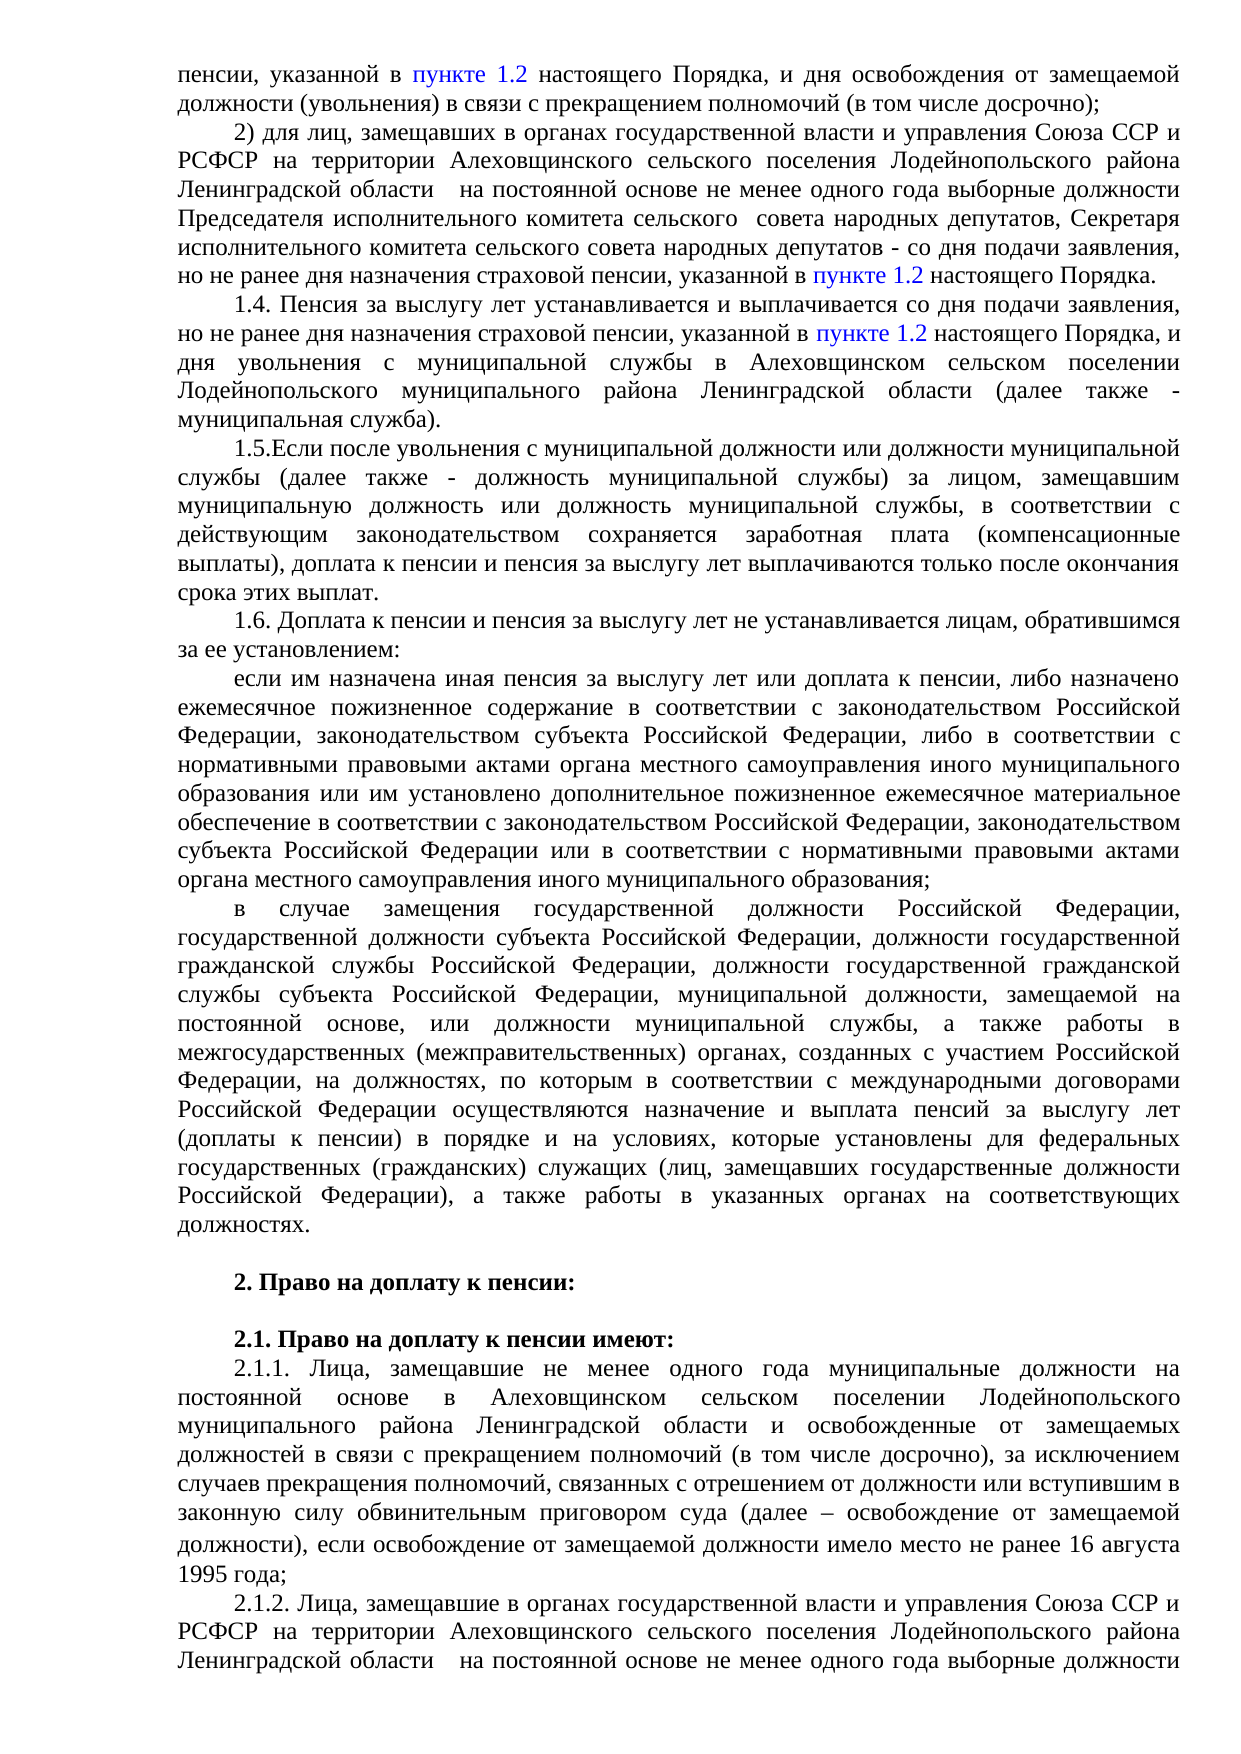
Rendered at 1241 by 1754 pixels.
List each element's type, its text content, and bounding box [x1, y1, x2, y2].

text 2.1.1. Лица, замещавшие не менее одного года муниципальные должности на постоянной основе в Алеховщинском сельском поселении Лодейнопольского муниципального района Ленинградской области и освобожденные от замещаемых должностей в связи с прекращением полномочий (в том числе досрочно), за исключением случаев прекращения полномочий, связанных с отрешением от должности или вступившим в законную силу обвинительным приговором суда (далее – освобождение от замещаемой должности), если освобождение от замещаемой должности имело место не ранее 16 августа 1995 года; [177, 1353, 1181, 1588]
text 1.5.Если после увольнения с муниципальной должности или должности муниципальной службы (далее также - должность муниципальной службы) за лицом, замещавшим муниципальную должность или должность муниципальной службы, в соответствии с действующим законодательством сохраняется заработная плата (компенсационные выплаты), доплата к пенсии и пенсия за выслугу лет выплачиваются только после окончания срока этих выплат. [177, 433, 1181, 605]
text 2.1. Право на доплату к пенсии имеют: [177, 1324, 1181, 1353]
text в случае замещения государственной должности Российской Федерации, государственной должности субъекта Российской Федерации, должности государственной гражданской службы Российской Федерации, должности государственной гражданской службы субъекта Российской Федерации, муниципальной должности, замещаемой на постоянной основе, или должности муниципальной службы, а также работы в межгосударственных (межправительственных) органах, созданных с участием Российской Федерации, на должностях, по которым в соответствии с международными договорами Российской Федерации осуществляются назначение и выплата пенсий за выслугу лет (доплаты к пенсии) в порядке и на условиях, которые установлены для федеральных государственных (гражданских) служащих (лиц, замещавших государственные должности Российской Федерации), а также работы в указанных органах на соответствующих должностях. [177, 893, 1181, 1238]
text 1.4. Пенсия за выслугу лет устанавливается и выплачивается со дня подачи заявления, но не ранее дня назначения страховой пенсии, указанной в пункте 1.2 настоящего Порядка, и дня увольнения с муниципальной службы в Алеховщинском сельском поселении Лодейнопольского муниципального района Ленинградской области (далее также - муниципальная служба). [177, 289, 1181, 433]
text 2) для лиц, замещавших в органах государственной власти и управления Союза ССР и РСФСР на территории Алеховщинского сельского поселения Лодейнопольского района Ленинградской области на постоянной основе не менее одного года выборные должности Председателя исполнительного комитета сельского совета народных депутатов, Секретаря исполнительного комитета сельского совета народных депутатов - со дня подачи заявления, но не ранее дня назначения страховой пенсии, указанной в пункте 1.2 настоящего Порядка. [177, 117, 1181, 289]
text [177, 59, 1181, 117]
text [177, 1588, 1181, 1674]
text 1.6. Доплата к пенсии и пенсия за выслугу лет не устанавливается лицам, обратившимся за ее установлением: [177, 605, 1181, 663]
text 2. Право на доплату к пенсии: [177, 1267, 1181, 1295]
text если им назначена иная пенсия за выслугу лет или доплата к пенсии, либо назначено ежемесячное пожизненное содержание в соответствии с законодательством Российской Федерации, законодательством субъекта Российской Федерации, либо в соответствии с нормативными правовыми актами органа местного самоуправления иного муниципального образования или им установлено дополнительное пожизненное ежемесячное материальное обеспечение в соответствии с законодательством Российской Федерации, законодательством субъекта Российской Федерации или в соответствии с нормативными правовыми актами органа местного самоуправления иного муниципального образования; [177, 663, 1181, 893]
